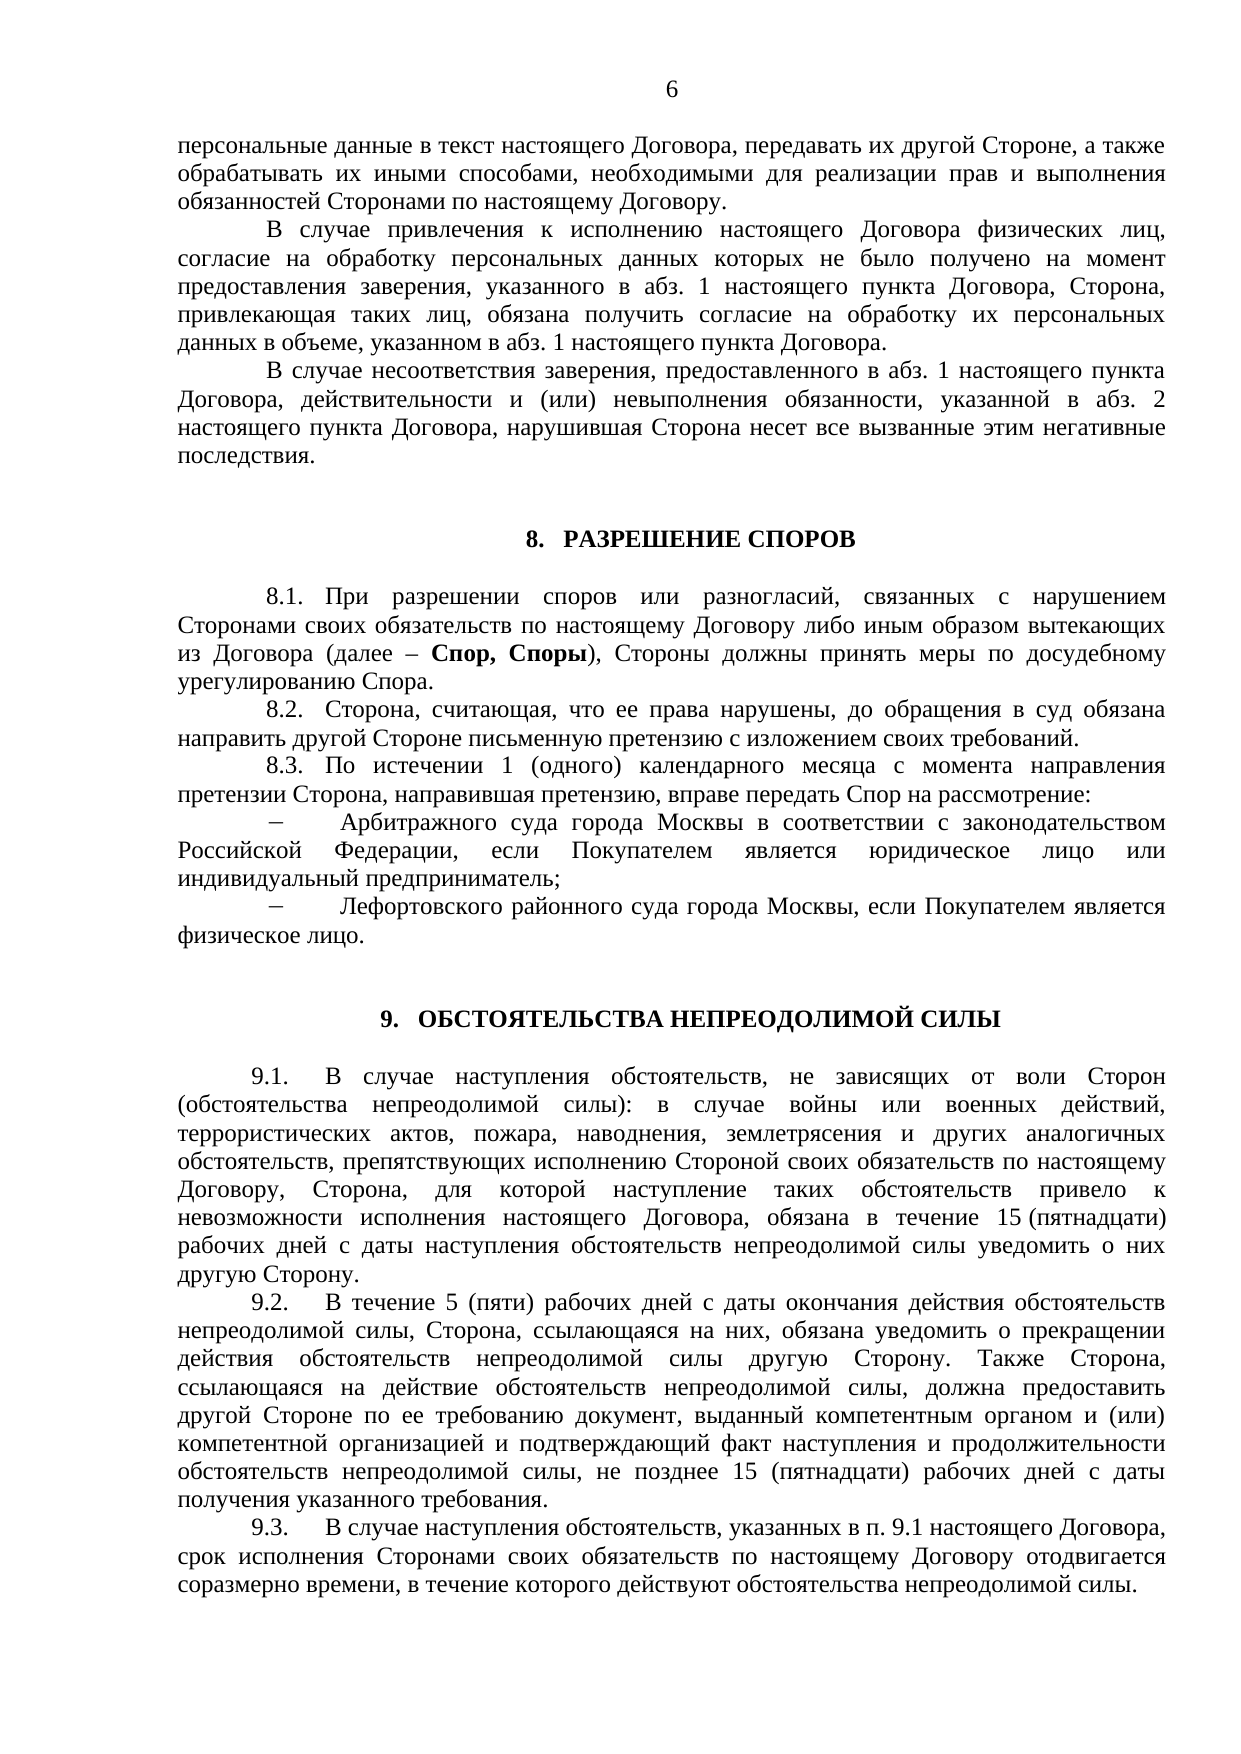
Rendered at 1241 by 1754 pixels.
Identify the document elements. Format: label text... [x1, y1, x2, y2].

list 8.3. По истечении 1 (одного) календарного месяца с момента направления претензии Сторона, направившая претензию, вправе передать Спор на рассмотрение: [177, 751, 1167, 808]
list ОБСТОЯТЕЛЬСТВА НЕПРЕОДОЛИМОЙ СИЛЫ [215, 1005, 1167, 1033]
list В случае несоответствия заверения, предоставленного в абз. 1 настоящего пункта Договора, действительности и (или) невыполнения обязанности, указанной в абз. 2 настоящего пункта Договора, нарушившая Сторона несет все вызванные этим негативные последствия. [177, 356, 1167, 469]
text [177, 131, 1167, 215]
text 9.1. В случае наступления обстоятельств, не зависящих от воли Сторон (обстоятельства непреодолимой силы): в случае войны или военных действий, террористических актов, пожара, наводнения, землетрясения и других аналогичных обстоятельств, препятствующих исполнению Стороной своих обязательств по настоящему Договору, Сторона, для которой наступление таких обстоятельств привело к невозможности исполнения настоящего Договора, обязана в течение 15 (пятнадцати) рабочих дней с даты наступления обстоятельств непреодолимой силы уведомить о них другую Сторону. [177, 1062, 1167, 1287]
list В случае привлечения к исполнению настоящего Договора физических лиц, согласие на обработку персональных данных которых не было получено на момент предоставления заверения, указанного в абз. 1 настоящего пункта Договора, Сторона, привлекающая таких лиц, обязана получить согласие на обработку их персональных данных в объеме, указанном в абз. 1 настоящего пункта Договора. [177, 215, 1167, 356]
list РАЗРЕШЕНИЕ СПОРОВ [215, 525, 1167, 553]
text 9.2. В течение 5 (пяти) рабочих дней с даты окончания действия обстоятельств непреодолимой силы, Сторона, ссылающаяся на них, обязана уведомить о прекращении действия обстоятельств непреодолимой силы другую Сторону. Также Сторона, ссылающаяся на действие обстоятельств непреодолимой силы, должна предоставить другой Стороне по ее требованию документ, выданный компетентным органом и (или) компетентной организацией и подтверждающий факт наступления и продолжительности обстоятельств непреодолимой силы, не позднее 15 (пятнадцати) рабочих дней с даты получения указанного требования. [177, 1287, 1167, 1513]
list Лефортовского районного суда города Москвы, если Покупателем является физическое лицо. [177, 892, 1167, 949]
text 9.3. В случае наступления обстоятельств, указанных в п. 9.1 настоящего Договора, срок исполнения Сторонами своих обязательств по настоящему Договору отодвигается соразмерно времени, в течение которого действуют обстоятельства непреодолимой силы. [177, 1513, 1167, 1598]
text 8.2. Сторона, считающая, что ее права нарушены, до обращения в суд обязана направить другой Стороне письменную претензию с изложением своих требований. [177, 695, 1167, 751]
list Арбитражного суда города Москвы в соответствии с законодательством Российской Федерации, если Покупателем является юридическое лицо или индивидуальный предприниматель; [177, 808, 1167, 892]
text 8.1. При разрешении споров или разногласий, связанных с нарушением Сторонами своих обязательств по настоящему Договору либо иным образом вытекающих из Договора (далее – Спор, Споры), Стороны должны принять меры по досудебному урегулированию Спора. [177, 582, 1167, 695]
